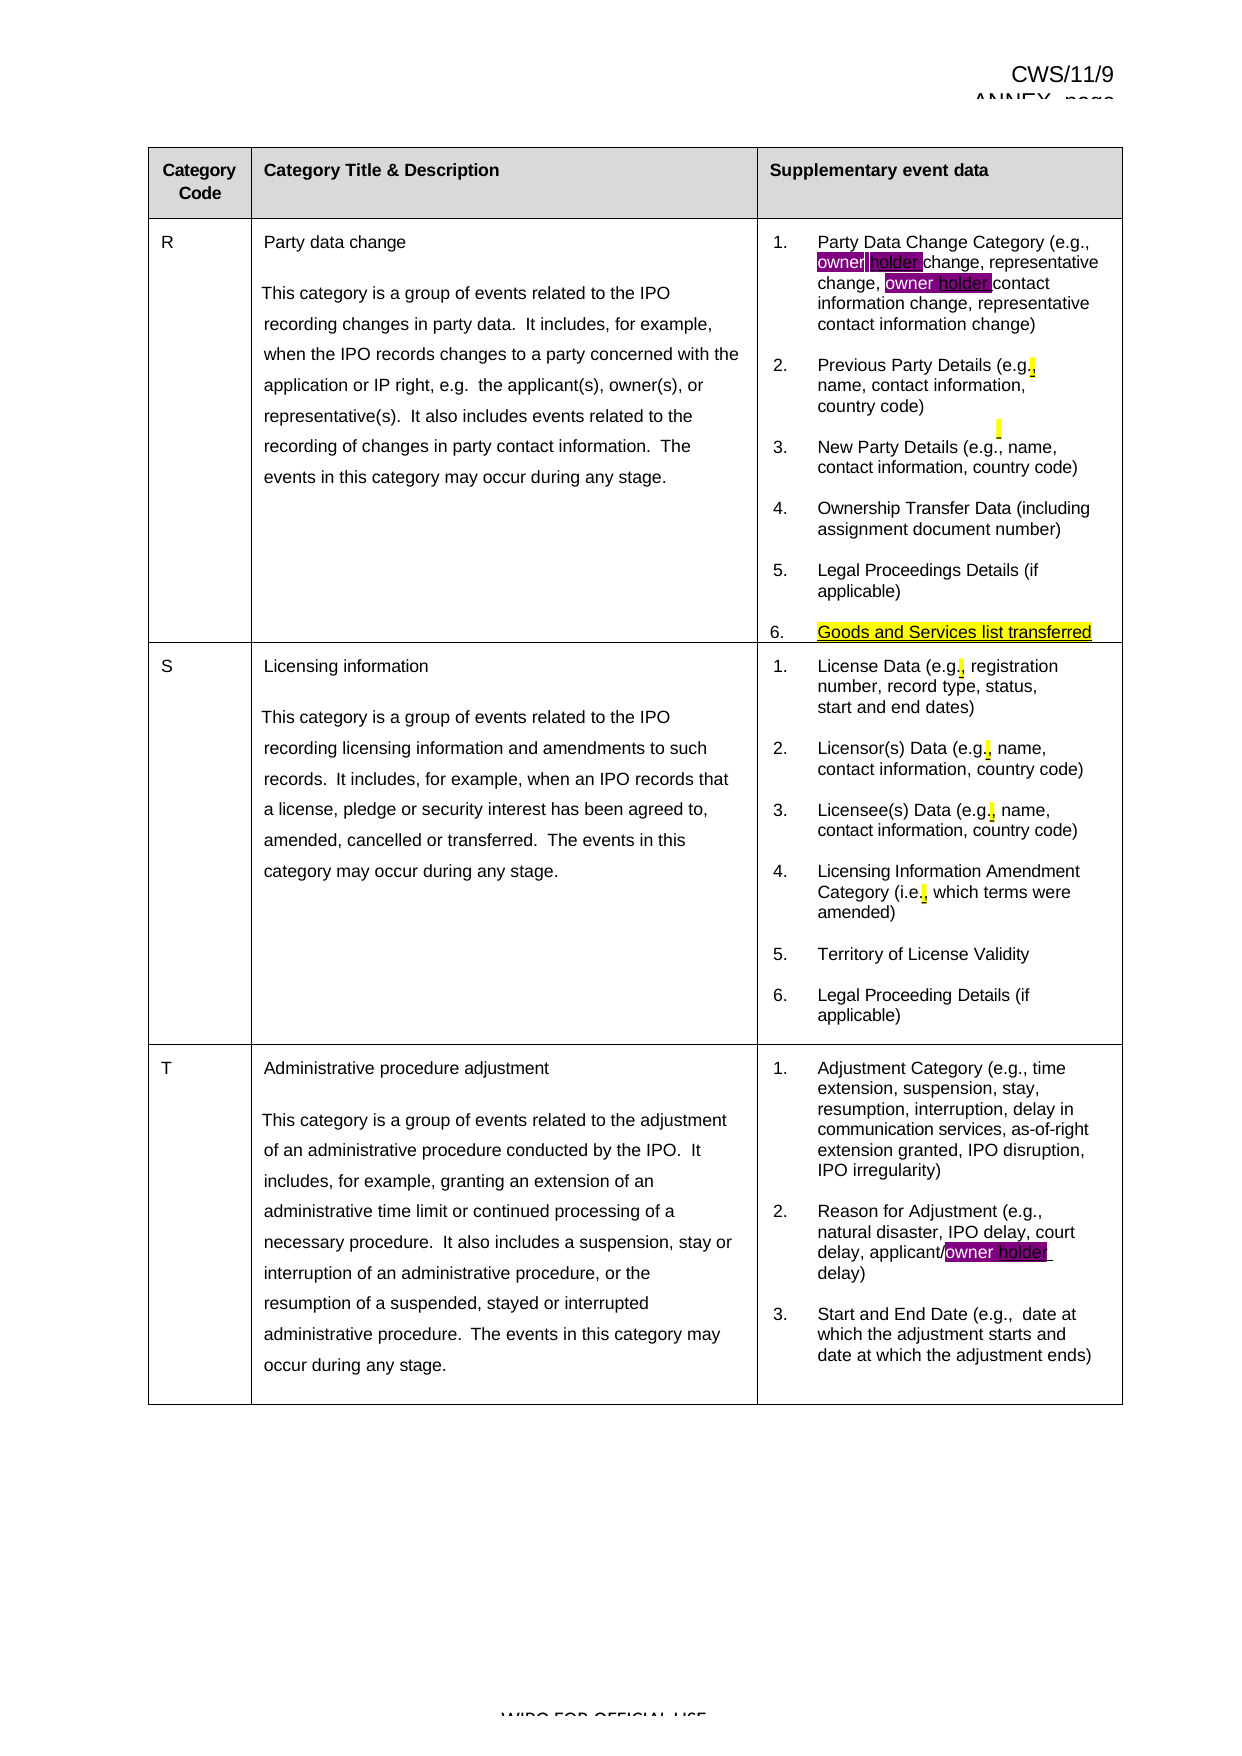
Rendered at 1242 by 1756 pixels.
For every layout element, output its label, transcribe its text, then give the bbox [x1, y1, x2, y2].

table_cell Licensing information This category is a group of events related to the IPO recording licensing information and amendments to such records. It includes, for example, when an IPO records that a license, pledge or security interest has been agreed to, amended, cancelled or transferred. The events in this category may occur during any stage. [252, 643, 757, 1044]
table_cell S [149, 643, 251, 1044]
table_header Supplementary event data [758, 148, 1122, 218]
table_cell License Data (e.g., registration number, record type, status, start and end dates) Licensor(s) Data (e.g., name, contact information, country code) Licensee(s) Data (e.g., name, contact information, country code) Licensing Information Amendment Category (i.e., which terms were amended) Territory of License Validity Legal Proceeding Details (if applicable) [758, 643, 1122, 1044]
table_cell Party Data Change Category (e.g., owner holder change, representative change, owner holder contact information change, representative contact information change) Previous Party Details (e.g., name, contact information, country code) New Party Details (e.g., name, contact information, country code) Ownership Transfer Data (including assignment document number) Legal Proceedings Details (if applicable) Goods and Services list transferred [758, 219, 1122, 642]
table_header Category Title & Description [252, 148, 757, 218]
table_cell Adjustment Category (e.g., time extension, suspension, stay, resumption, interruption, delay in communication services, as-of-right extension granted, IPO disruption, IPO irregularity) Reason for Adjustment (e.g., natural disaster, IPO delay, court delay, applicant/owner holder delay) Start and End Date (e.g., date at which the adjustment starts and date at which the adjustment ends) [758, 1045, 1122, 1404]
table_cell Administrative procedure adjustment This category is a group of events related to the adjustment of an administrative procedure conducted by the IPO. It includes, for example, granting an extension of an administrative time limit or continued processing of a necessary procedure. It also includes a suspension, stay or interruption of an administrative procedure, or the resumption of a suspended, stayed or interrupted administrative procedure. The events in this category may occur during any stage. [252, 1045, 757, 1404]
table_cell R [149, 219, 251, 642]
table_cell Party data change This category is a group of events related to the IPO recording changes in party data. It includes, for example, when the IPO records changes to a party concerned with the application or IP right, e.g. the applicant(s), owner(s), or representative(s). It also includes events related to the recording of changes in party contact information. The events in this category may occur during any stage. [252, 219, 757, 642]
table_cell T [149, 1045, 251, 1404]
table_header Category Code [149, 148, 251, 218]
